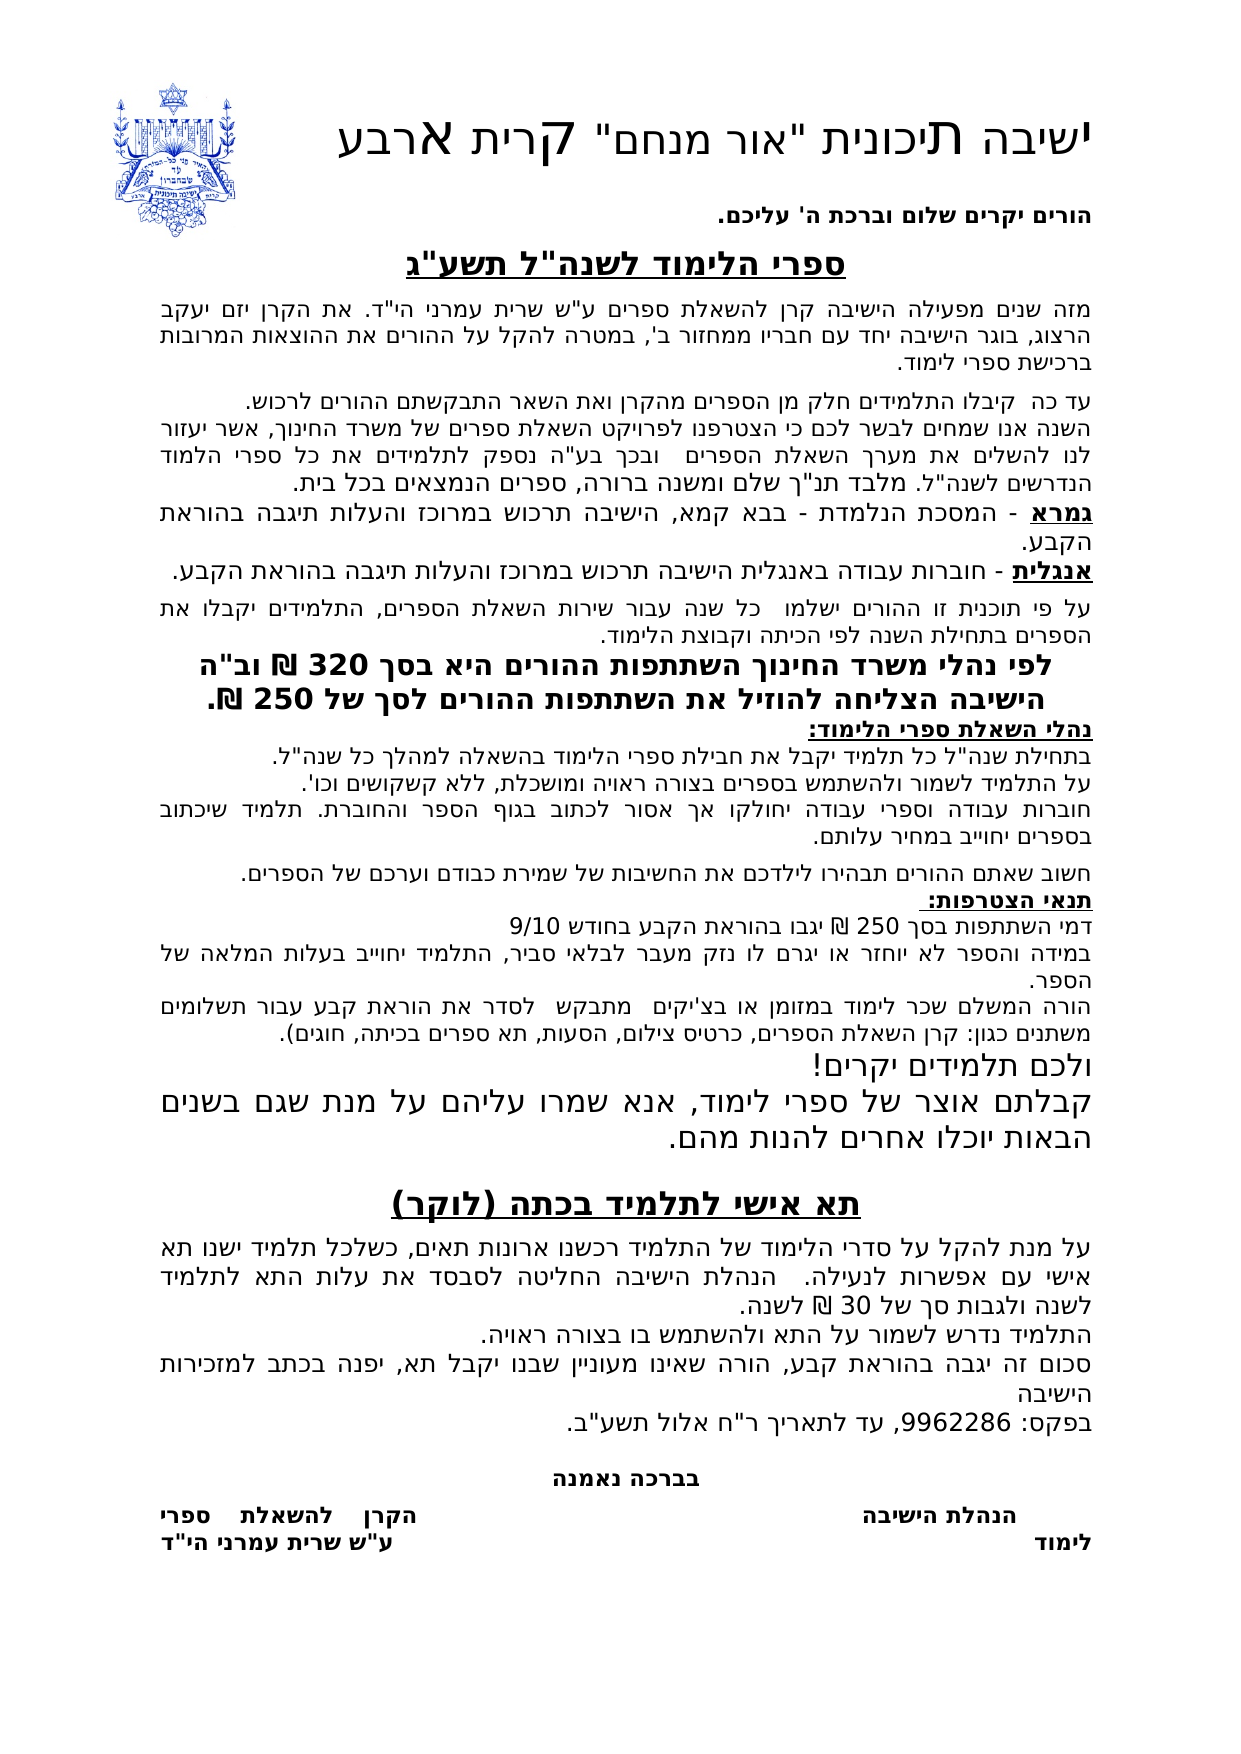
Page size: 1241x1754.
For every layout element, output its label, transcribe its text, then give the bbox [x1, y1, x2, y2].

text קבלתם אוצר של ספרי לימוד, אנא שמרו עליהם על מנת שגם בשנים הבאות יוכלו אחרים להנות מהם. [159, 1083, 1092, 1156]
text השנה אנו שמחים לבשר לכם כי הצטרפנו לפרויקט השאלת ספרים של משרד החינוך, אשר יעזור לנו להשלים את מערך השאלת הספרים ובכך בע"ה נספק לתלמידים את כל ספרי הלמוד הנדרשים לשנה"ל. מלבד תנ"ך שלם ומשנה ברורה, ספרים הנמצאים בכל בית. [159, 415, 1092, 498]
text בברכה נאמנה [159, 1465, 1092, 1492]
text הורים יקרים שלום וברכת ה' עליכם. [240, 202, 1092, 229]
text ישיבה תיכונית "" קרית ארבע [240, 100, 1092, 168]
text חוברות עבודה וספרי עבודה יחולקו אך אסור לכתוב בגוף הספר והחוברת. תלמיד שיכתוב בספרים יחוייב במחיר עלותם. [159, 797, 1092, 850]
text אנגלית - חוברות עבודה באנגלית הישיבה תרכוש במרוכז והעלות תיגבה בהוראת הקבע. [159, 556, 1092, 585]
text ולכם תלמידים יקרים! [159, 1047, 1092, 1083]
text לפי נהלי משרד החינוך השתתפות ההורים היא בסך 320 ₪ וב"ה הישיבה הצליחה להוזיל את השתתפות ההורים לסך של 250 ₪. [159, 649, 1092, 717]
text במידה והספר לא יוחזר או יגרם לו נזק מעבר לבלאי סביר, התלמיד יחוייב בעלות המלאה של הספר. [159, 940, 1092, 993]
text ספרי הלימוד לשנה"ל תשע"ג [159, 244, 1092, 283]
text מזה שנים מפעילה הישיבה קרן להשאלת ספרים ע"ש שרית עמרני הי"ד. את הקרן יזם יעקב הרצוג, בוגר הישיבה יחד עם חבריו ממחזור ב', במטרה להקל על ההורים את ההוצאות המרובות ברכישת ספרי לימוד. [159, 296, 1092, 376]
picture [110, 80, 240, 240]
text על פי תוכנית זו ההורים ישלמו כל שנה עבור שירות השאלת הספרים, התלמידים יקבלו את הספרים בתחילת השנה לפי הכיתה וקבוצת הלימוד. [159, 595, 1092, 649]
text חשוב שאתם ההורים תבהירו לילדכם את החשיבות של שמירת כבודם וערכם של הספרים. [159, 860, 1092, 887]
text עד כה קיבלו התלמידים חלק מן הספרים מהקרן ואת השאר התבקשתם ההורים לרכוש. [159, 388, 1092, 415]
text התלמיד נדרש לשמור על התא ולהשתמש בו בצורה ראויה. [159, 1321, 1092, 1350]
text סכום זה יגבה בהוראת קבע, הורה שאינו מעוניין שבנו יקבל תא, יפנה בכתב למזכירות הישיבה [159, 1350, 1092, 1408]
text הנהלת הישיבה הקרן להשאלת ספרי לימוד ע"ש שרית עמרני הי"ד [159, 1502, 1092, 1555]
text תנאי הצטרפות: [159, 887, 1092, 913]
text על מנת להקל על סדרי הלימוד של התלמיד רכשנו ארונות תאים, כשלכל תלמיד ישנו תא אישי עם אפשרות לנעילה. הנהלת הישיבה החליטה לסבסד את עלות התא לתלמיד לשנה ולגבות סך של 30 ₪ לשנה. [159, 1233, 1092, 1321]
text דמי השתתפות בסך 250 ₪ יגבו בהוראת הקבע בחודש 9/10 [159, 913, 1092, 940]
text הורה המשלם שכר לימוד במזומן או בצ'יקים מתבקש לסדר את הוראת קבע עבור תשלומים משתנים כגון: קרן השאלת הספרים, כרטיס צילום, הסעות, תא ספרים בכיתה, חוגים). [159, 993, 1092, 1047]
text על התלמיד לשמור ולהשתמש בספרים בצורה ראויה ומושכלת, ללא קשקושים וכו'. [159, 770, 1092, 797]
text בפקס: 9962286, עד לתאריך ר"ח אלול תשע"ב. [159, 1408, 1092, 1437]
text בתחילת שנה"ל כל תלמיד יקבל את חבילת ספרי הלימוד בהשאלה למהלך כל שנה"ל. [159, 743, 1092, 770]
text גמרא - המסכת הנלמדת - בבא קמא, הישיבה תרכוש במרוכז והעלות תיגבה בהוראת הקבע. [159, 498, 1092, 556]
text נהלי השאלת ספרי הלימוד: [159, 717, 1092, 743]
text תא אישי לתלמיד בכתה (לוקר) [159, 1184, 1092, 1223]
